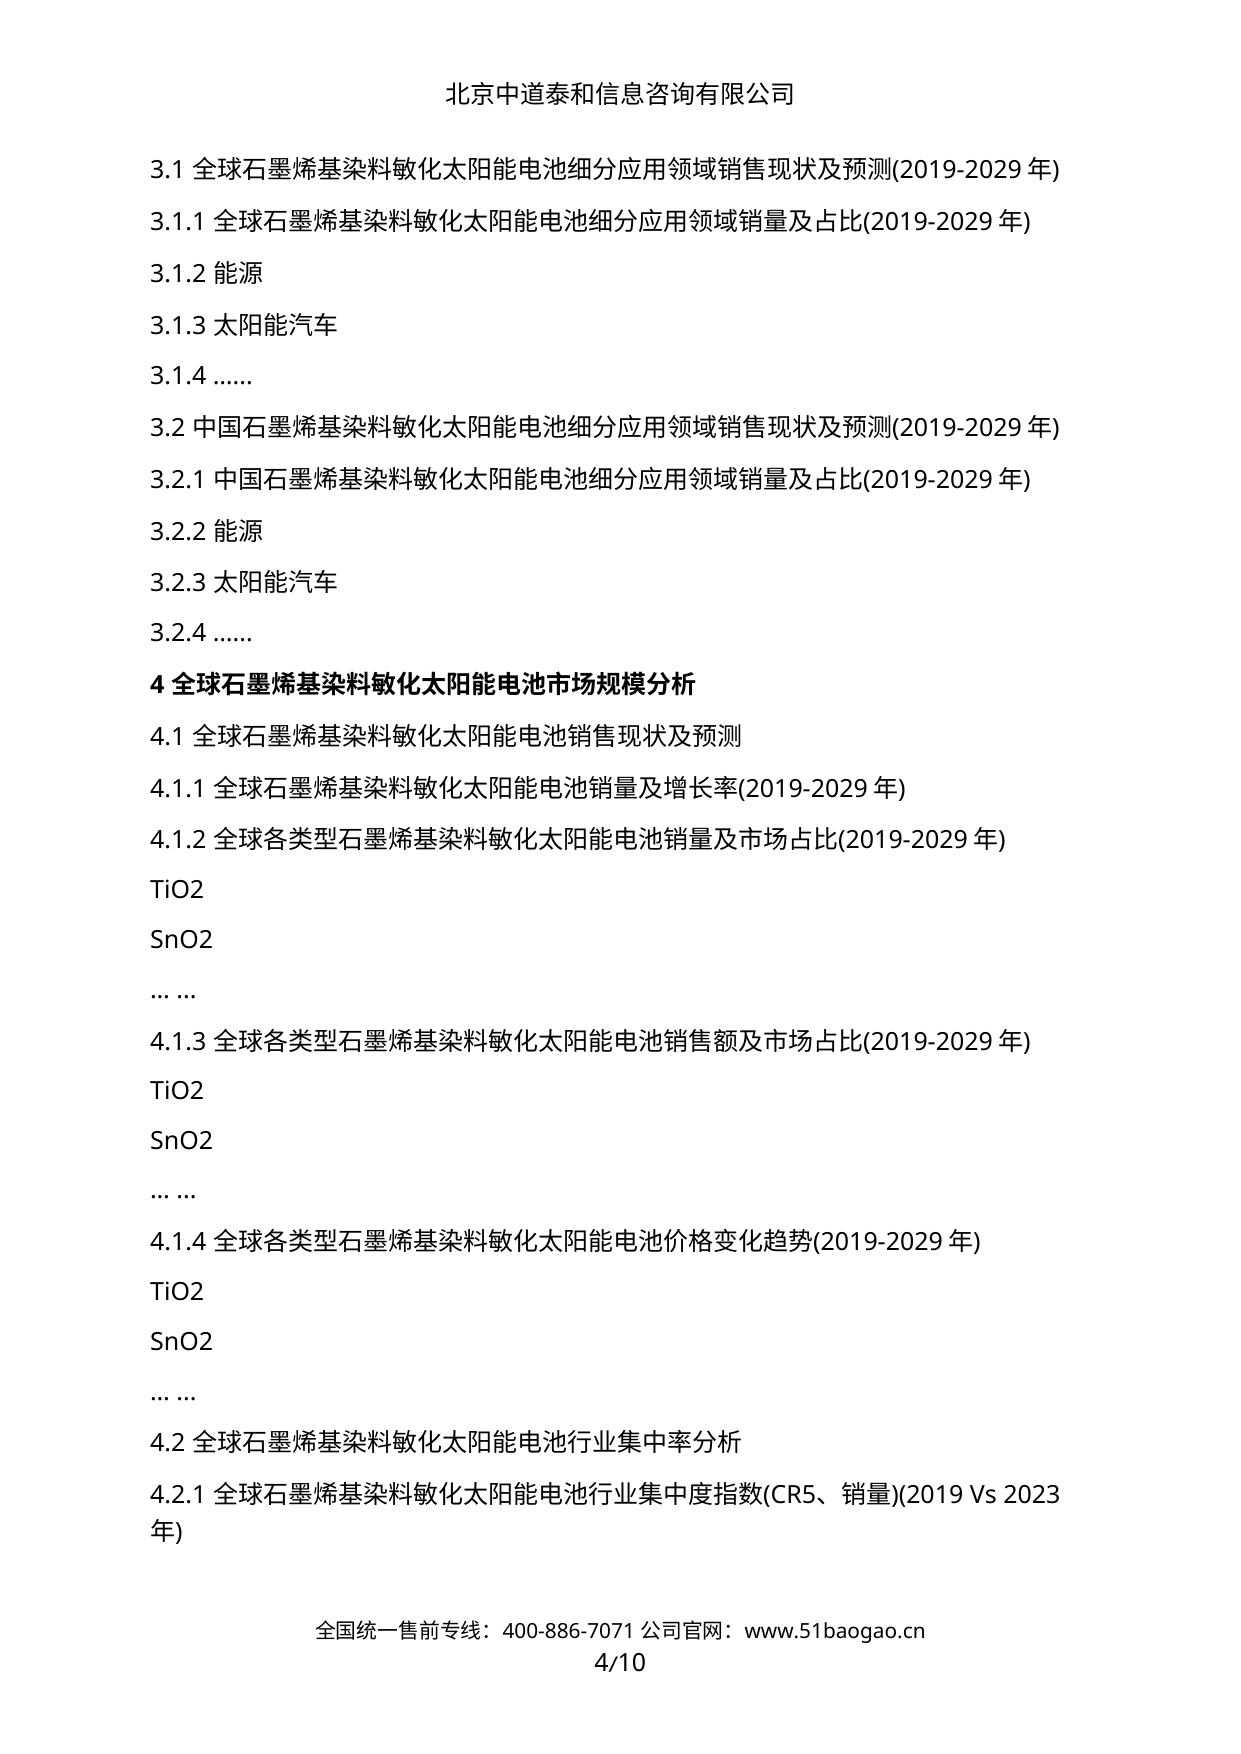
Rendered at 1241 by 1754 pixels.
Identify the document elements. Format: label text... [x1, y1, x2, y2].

text 4.1.4 全球各类型石墨烯基染料敏化太阳能电池价格变化趋势(2019-2029年) [150, 1222, 1090, 1258]
text 3.2 中国石墨烯基染料敏化太阳能电池细分应用领域销售现状及预测(2019-2029年) [150, 407, 1090, 443]
text 3.2.1 中国石墨烯基染料敏化太阳能电池细分应用领域销量及占比(2019-2029年) [150, 459, 1090, 495]
text … ... [150, 971, 1090, 1005]
text 4.1.2 全球各类型石墨烯基染料敏化太阳能电池销量及市场占比(2019-2029年) [150, 820, 1090, 856]
text 3.1.4 …... [150, 357, 1090, 392]
text TiO2 [150, 1073, 1090, 1107]
text SnO2 [150, 922, 1090, 956]
text 3.1 全球石墨烯基染料敏化太阳能电池细分应用领域销售现状及预测(2019-2029年) [150, 150, 1090, 186]
text … ... [150, 1172, 1090, 1206]
text 3.2.4 …... [150, 615, 1090, 649]
text 3.1.3 太阳能汽车 [150, 306, 1090, 342]
text 4.1.3 全球各类型石墨烯基染料敏化太阳能电池销售额及市场占比(2019-2029年) [150, 1021, 1090, 1057]
text SnO2 [150, 1122, 1090, 1157]
text 3.2.3 太阳能汽车 [150, 563, 1090, 599]
text 4.1 全球石墨烯基染料敏化太阳能电池销售现状及预测 [150, 716, 1090, 752]
text SnO2 [150, 1323, 1090, 1357]
text 4.2 全球石墨烯基染料敏化太阳能电池行业集中率分析 [150, 1423, 1090, 1459]
text 4 全球石墨烯基染料敏化太阳能电池市场规模分析 [150, 664, 1090, 701]
text TiO2 [150, 872, 1090, 906]
text 3.2.2 能源 [150, 511, 1090, 547]
text 3.1.2 能源 [150, 254, 1090, 290]
text TiO2 [150, 1274, 1090, 1308]
text 3.1.1 全球石墨烯基染料敏化太阳能电池细分应用领域销量及占比(2019-2029年) [150, 202, 1090, 238]
text 4.1.1 全球石墨烯基染料敏化太阳能电池销量及增长率(2019-2029年) [150, 768, 1090, 804]
text 4.2.1 全球石墨烯基染料敏化太阳能电池行业集中度指数(CR5、销量)(2019 Vs 2023年) [150, 1475, 1090, 1547]
text … ... [150, 1373, 1090, 1407]
